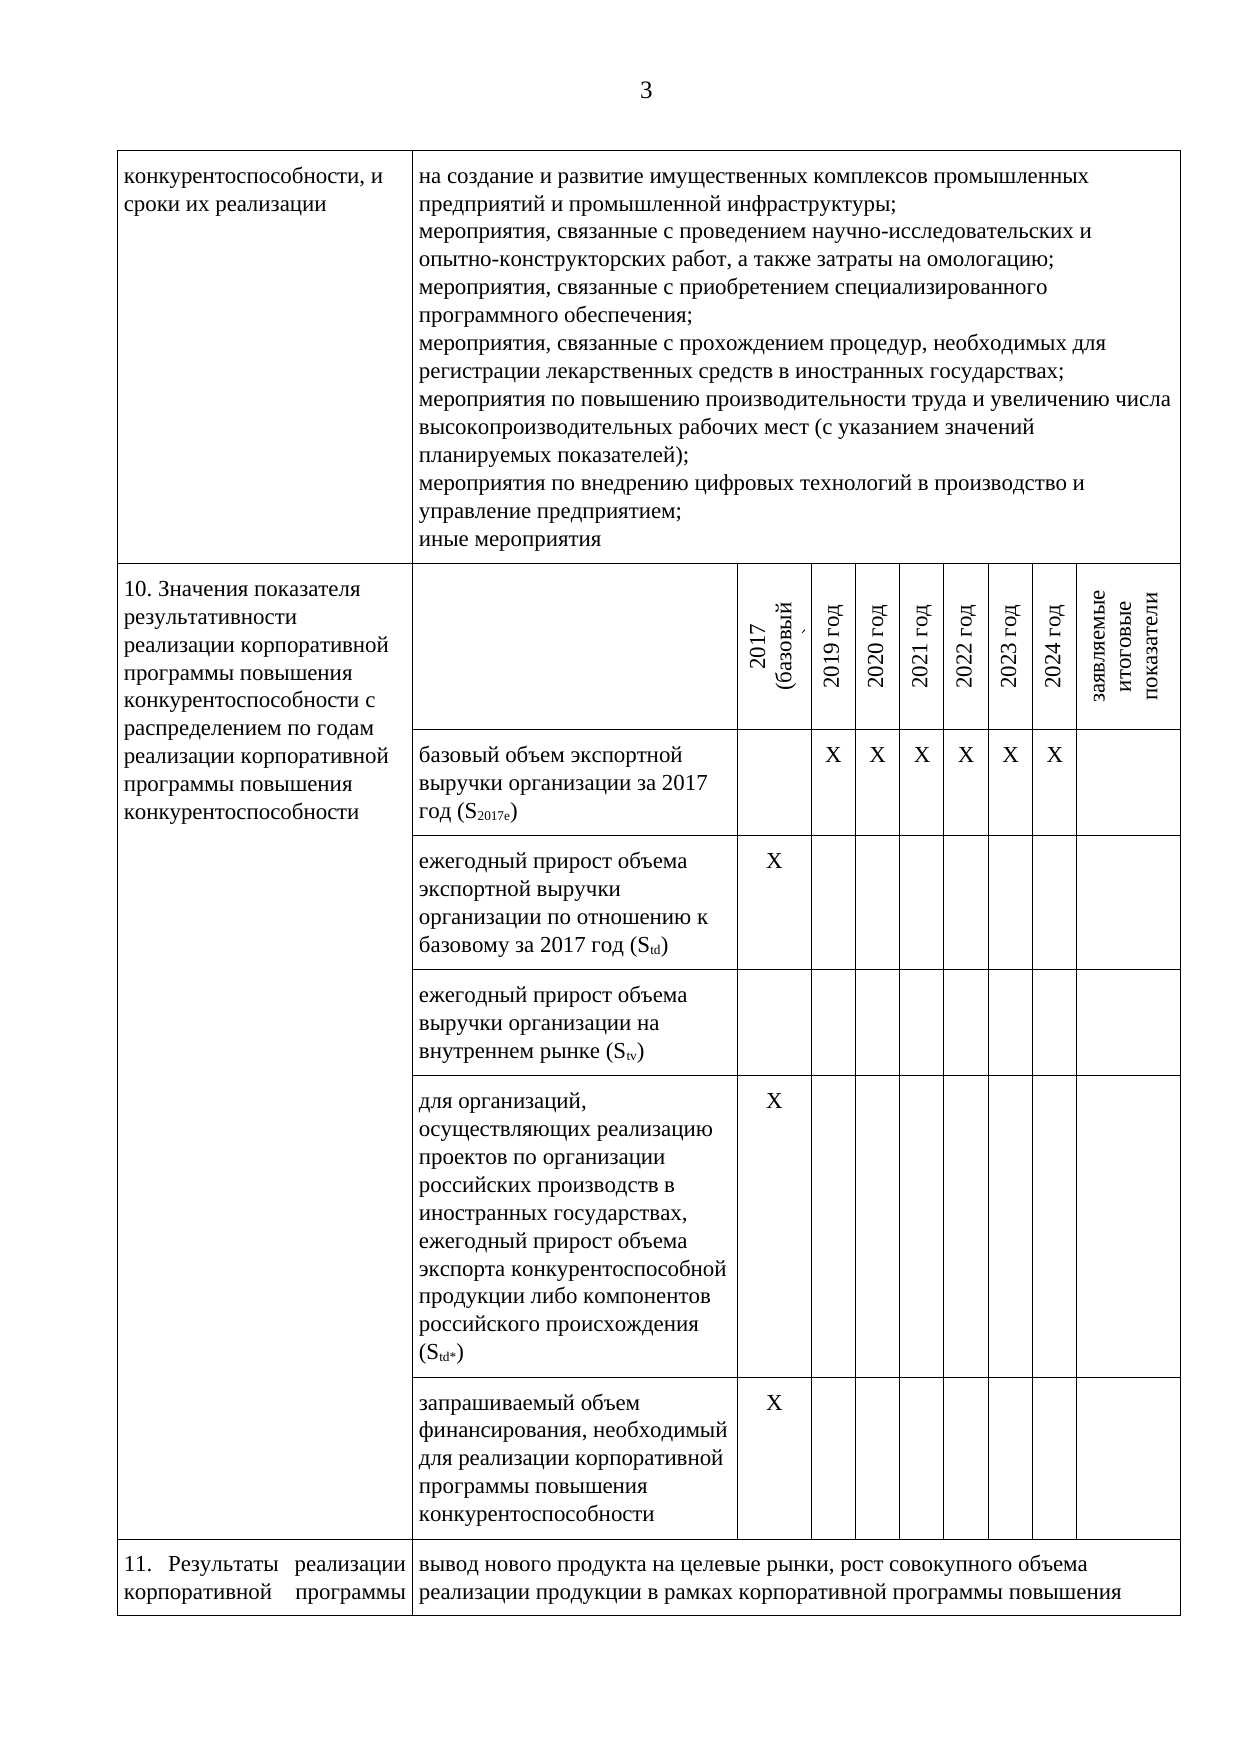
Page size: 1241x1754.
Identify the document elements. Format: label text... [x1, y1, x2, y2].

table_cell X [900, 730, 943, 835]
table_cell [413, 1540, 1180, 1615]
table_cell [413, 151, 1180, 563]
table_cell 10. Значения показателя результативности реализации корпоративной программы повышения конкурентоспособности с распределением по годам реализации корпоративной программы повышения конкурентоспособности [118, 564, 412, 1539]
table_cell [1033, 970, 1076, 1075]
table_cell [118, 1540, 412, 1615]
table_cell [1077, 1076, 1180, 1377]
table_cell 2021 год [900, 564, 943, 729]
table_cell [989, 1076, 1032, 1377]
table_cell X [856, 730, 899, 835]
table_cell [900, 970, 943, 1075]
table_cell [1077, 730, 1180, 835]
table_cell [856, 1076, 899, 1377]
table_cell [989, 970, 1032, 1075]
table_cell [812, 970, 855, 1075]
table_cell [812, 836, 855, 969]
table_cell [856, 970, 899, 1075]
table_cell 2017 (базовый год) [738, 564, 811, 729]
table_cell [738, 730, 811, 835]
table_cell 2024 год [1033, 564, 1076, 729]
table_cell 2020 год [856, 564, 899, 729]
table_cell [1077, 1378, 1180, 1539]
table_cell [812, 1076, 855, 1377]
table_cell [856, 836, 899, 969]
table_cell [1033, 836, 1076, 969]
table_cell [856, 1378, 899, 1539]
table_cell [944, 1378, 988, 1539]
table_cell ежегодный прирост объема экспортной выручки организации по отношению к базовому за 2017 год (Std) [413, 836, 737, 969]
table_cell 2023 год [989, 564, 1032, 729]
table_cell [1033, 1076, 1076, 1377]
table_cell X [1033, 730, 1076, 835]
table_cell [738, 970, 811, 1075]
table_cell X [812, 730, 855, 835]
table_cell [1077, 970, 1180, 1075]
table_cell X [989, 730, 1032, 835]
table_cell [989, 836, 1032, 969]
table_cell 2022 год [944, 564, 988, 729]
table_cell X [738, 1378, 811, 1539]
table_cell [900, 836, 943, 969]
table_cell [900, 1378, 943, 1539]
table_cell X [738, 1076, 811, 1377]
table_cell [1033, 1378, 1076, 1539]
table_cell для организаций, осуществляющих реализацию проектов по организации российских производств в иностранных государствах, ежегодный прирост объема экспорта конкурентоспособной продукции либо компонентов российского происхождения (Std*) [413, 1076, 737, 1377]
table_cell [413, 564, 737, 729]
table_cell ежегодный прирост объема выручки организации на внутреннем рынке (Stv) [413, 970, 737, 1075]
table_cell [1077, 836, 1180, 969]
table_cell [944, 836, 988, 969]
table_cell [118, 151, 412, 563]
table_cell заявляемые итоговые показатели [1077, 564, 1180, 729]
table_cell X [738, 836, 811, 969]
table_cell запрашиваемый объем финансирования, необходимый для реализации корпоративной программы повышения конкурентоспособности [413, 1378, 737, 1539]
table_cell 2019 год [812, 564, 855, 729]
table_cell [944, 970, 988, 1075]
table_cell [989, 1378, 1032, 1539]
table_cell X [944, 730, 988, 835]
table_cell [812, 1378, 855, 1539]
table_cell [900, 1076, 943, 1377]
table_cell базовый объем экспортной выручки организации за 2017 год (S2017e) [413, 730, 737, 835]
table_cell [944, 1076, 988, 1377]
